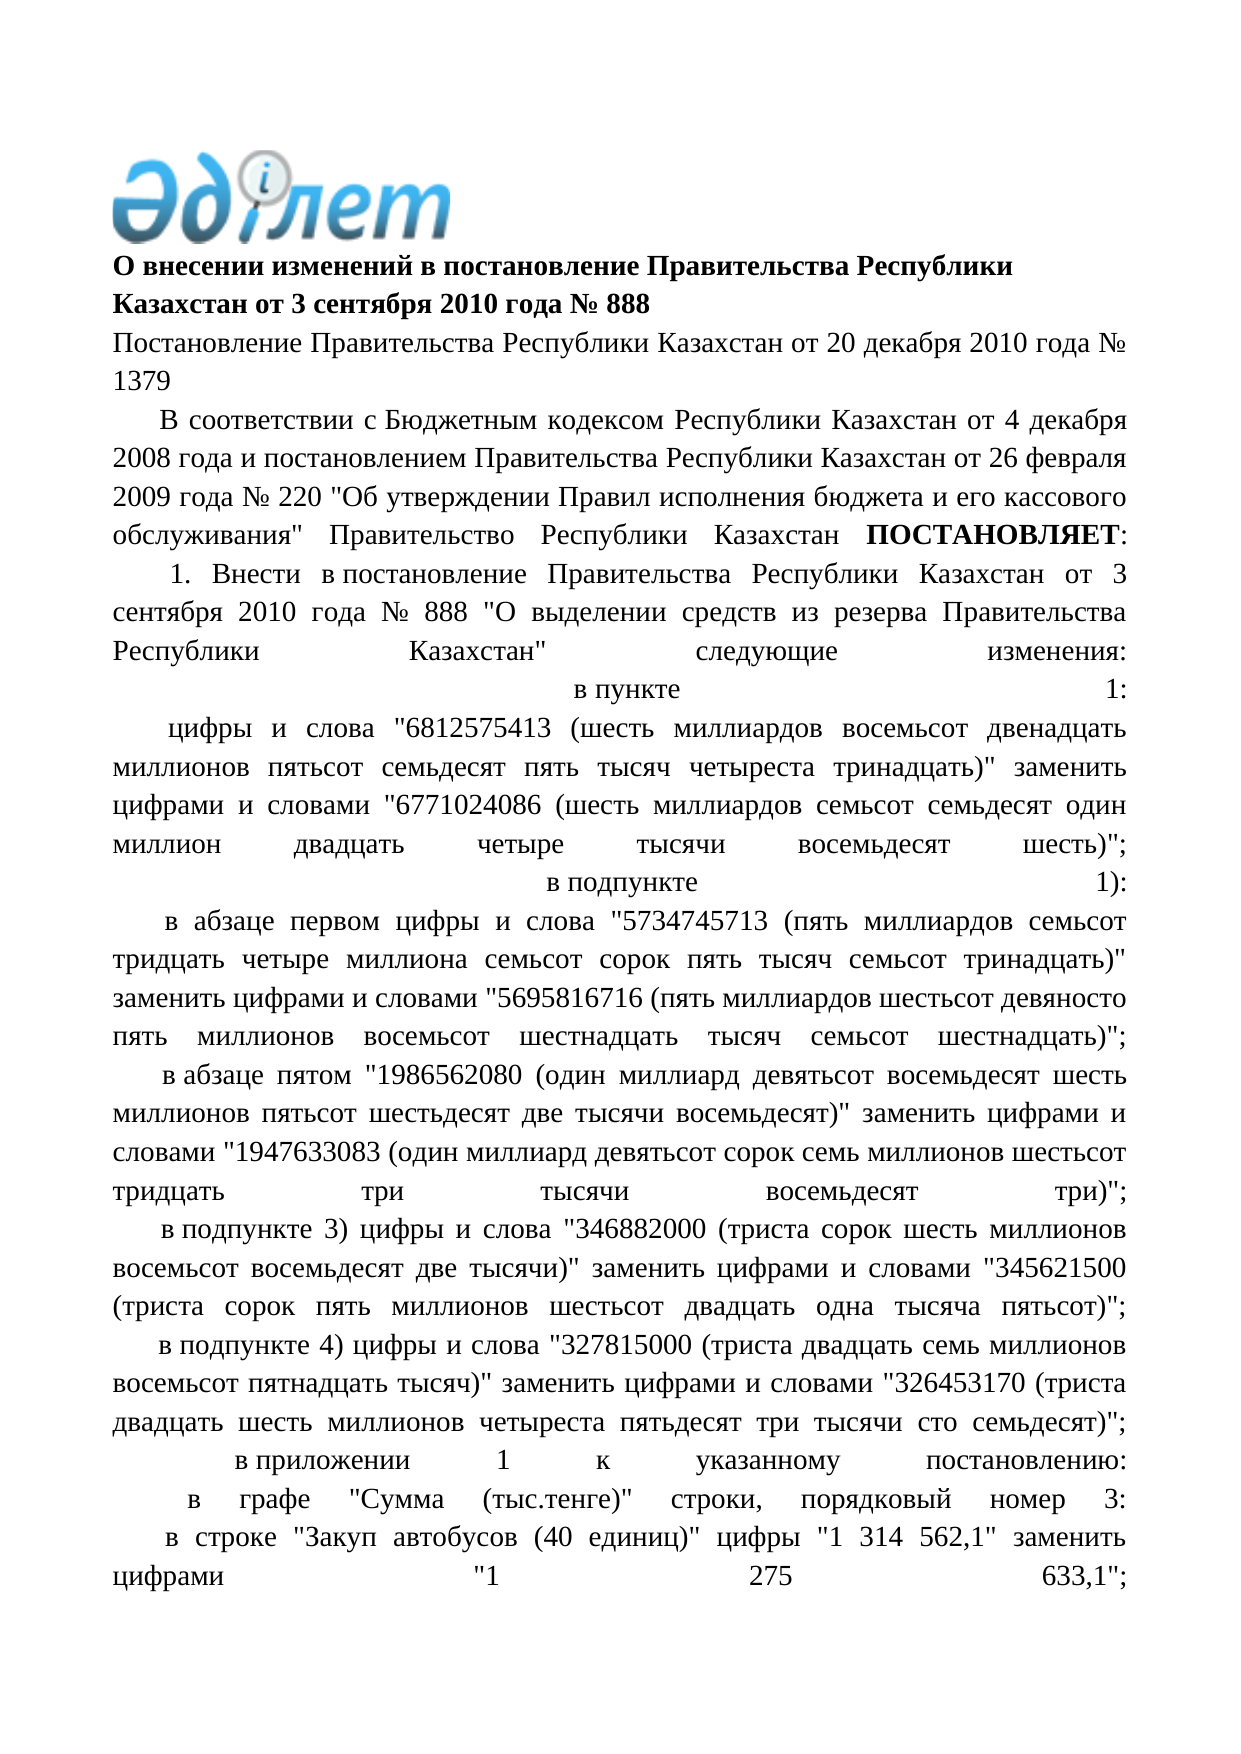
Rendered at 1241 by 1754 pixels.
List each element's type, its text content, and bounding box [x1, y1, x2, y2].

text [112, 402, 1128, 1592]
text О внесении изменений в постановление Правительства Республики Казахстан от 3 сентября 2010 года № 888 [112, 248, 1128, 320]
text Постановление Правительства Республики Казахстан от 20 декабря 2010 года № 1379 [112, 325, 1128, 397]
picture [112, 150, 451, 244]
